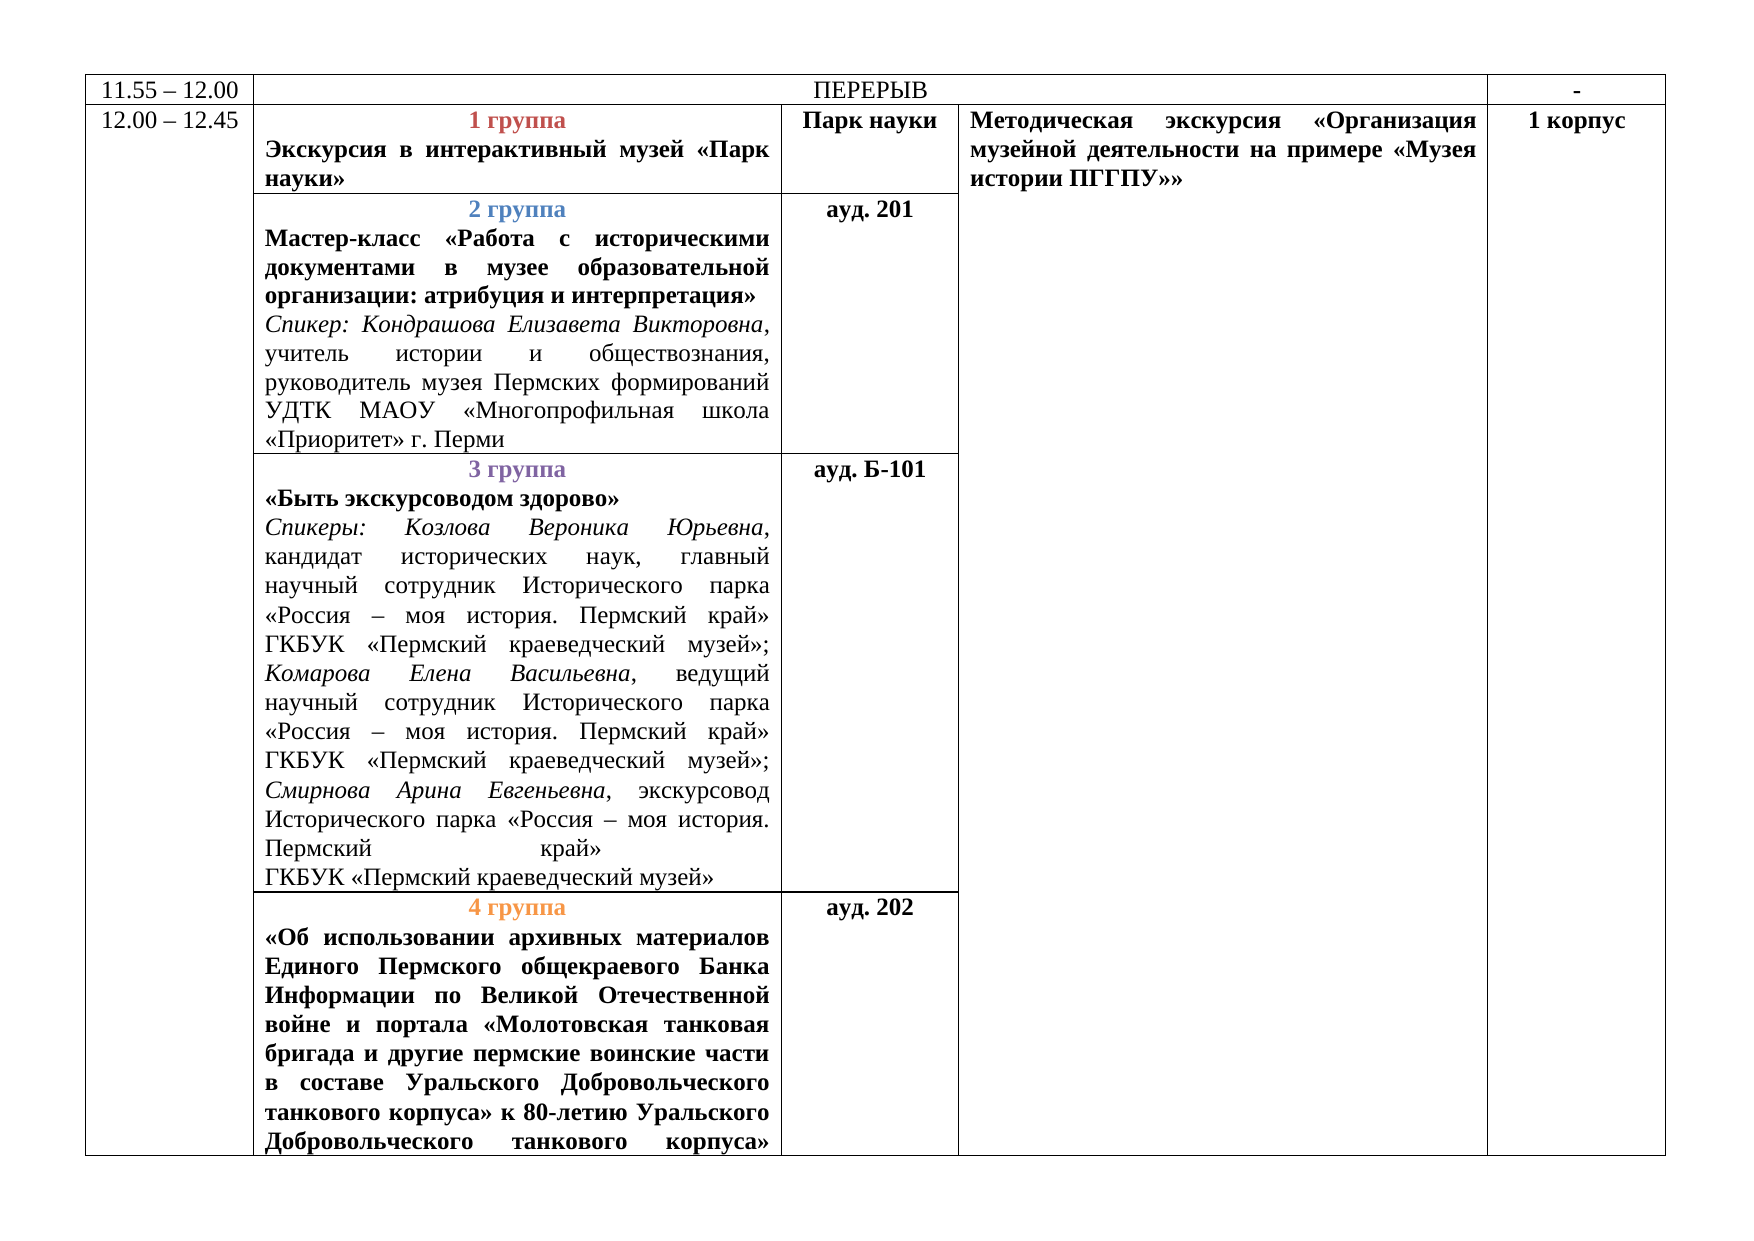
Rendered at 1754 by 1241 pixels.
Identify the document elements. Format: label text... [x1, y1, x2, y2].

table_cell Парк науки [782, 105, 958, 193]
table_cell ауд. Б-101 [782, 454, 958, 891]
table_cell 2 группа Мастер-класс «Работа с историческими документами в музее образовательной организации: атрибуция и интерпретация» Спикер: Кондрашова Елизавета Викторовна, учитель истории и обществознания, руководитель музея Пермских формирований УДТК МАОУ «Многопрофильная школа «Приоритет» г. Перми [254, 194, 781, 453]
table_cell - [1488, 75, 1665, 104]
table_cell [254, 893, 781, 1155]
table_cell ПЕРЕРЫВ [254, 75, 1487, 104]
table_cell ауд. 201 [782, 194, 958, 453]
table_cell 12.00 – 12.45 [86, 105, 253, 1155]
table_cell 1 корпус [1488, 105, 1665, 1155]
table_cell Методическая экскурсия «Организация музейной деятельности на примере «Музея истории ПГГПУ»» [959, 105, 1487, 1155]
table_cell 11.55 – 12.00 [86, 75, 253, 104]
table_cell ауд. 202 [782, 893, 958, 1155]
table_cell 1 группа Экскурсия в интерактивный музей «Парк науки» [254, 105, 781, 193]
table_cell 3 группа «Быть экскурсоводом здорово» Спикеры: Козлова Вероника Юрьевна, кандидат исторических наук, главный научный сотрудник Исторического парка «Россия – моя история. Пермский край» ГКБУК «Пермский краеведческий музей»; Комарова Елена Васильевна, ведущий научный сотрудник Исторического парка «Россия – моя история. Пермский край» ГКБУК «Пермский краеведческий музей»; Смирнова Арина Евгеньевна, экскурсовод Исторического парка «Россия – моя история. Пермский край» ГКБУК «Пермский краеведческий музей» [254, 454, 781, 891]
